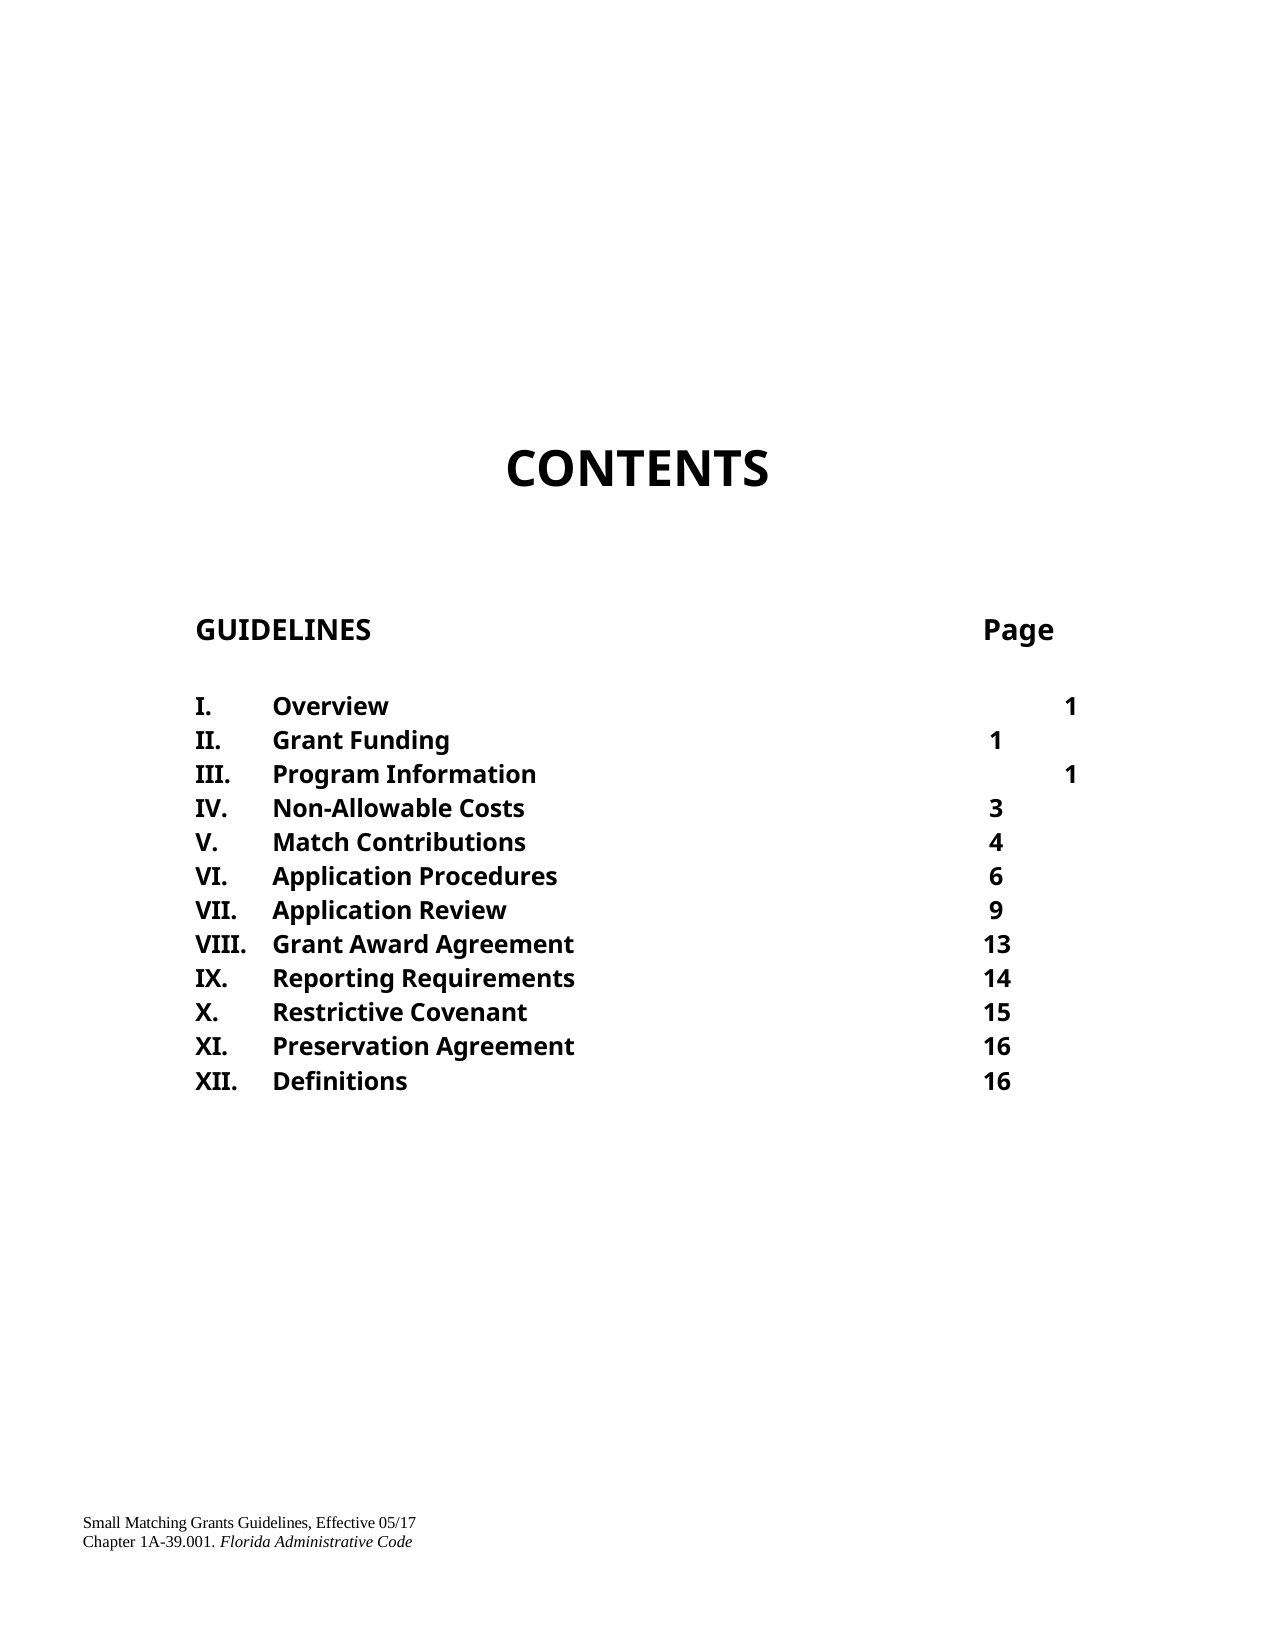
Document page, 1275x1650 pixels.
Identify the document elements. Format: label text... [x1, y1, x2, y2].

list Non-Allowable Costs 3 [195, 791, 1192, 825]
list Match Contributions 4 [195, 825, 1192, 859]
list Overview 1 [195, 688, 1192, 722]
list Reporting Requirements 14 [195, 961, 1192, 995]
list Program Information 1 [195, 757, 1192, 791]
list Grant Award Agreement 13 [195, 927, 1192, 961]
text CONTENTS [83, 433, 1192, 501]
text GUIDELINES Page [195, 609, 1192, 649]
list Definitions 16 [195, 1063, 1192, 1097]
list Preservation Agreement 16 [195, 1029, 1192, 1063]
list Application Procedures 6 [195, 859, 1192, 893]
list Application Review 9 [195, 893, 1192, 927]
list Grant Funding 1 [195, 722, 1192, 757]
list Restrictive Covenant 15 [195, 995, 1192, 1029]
